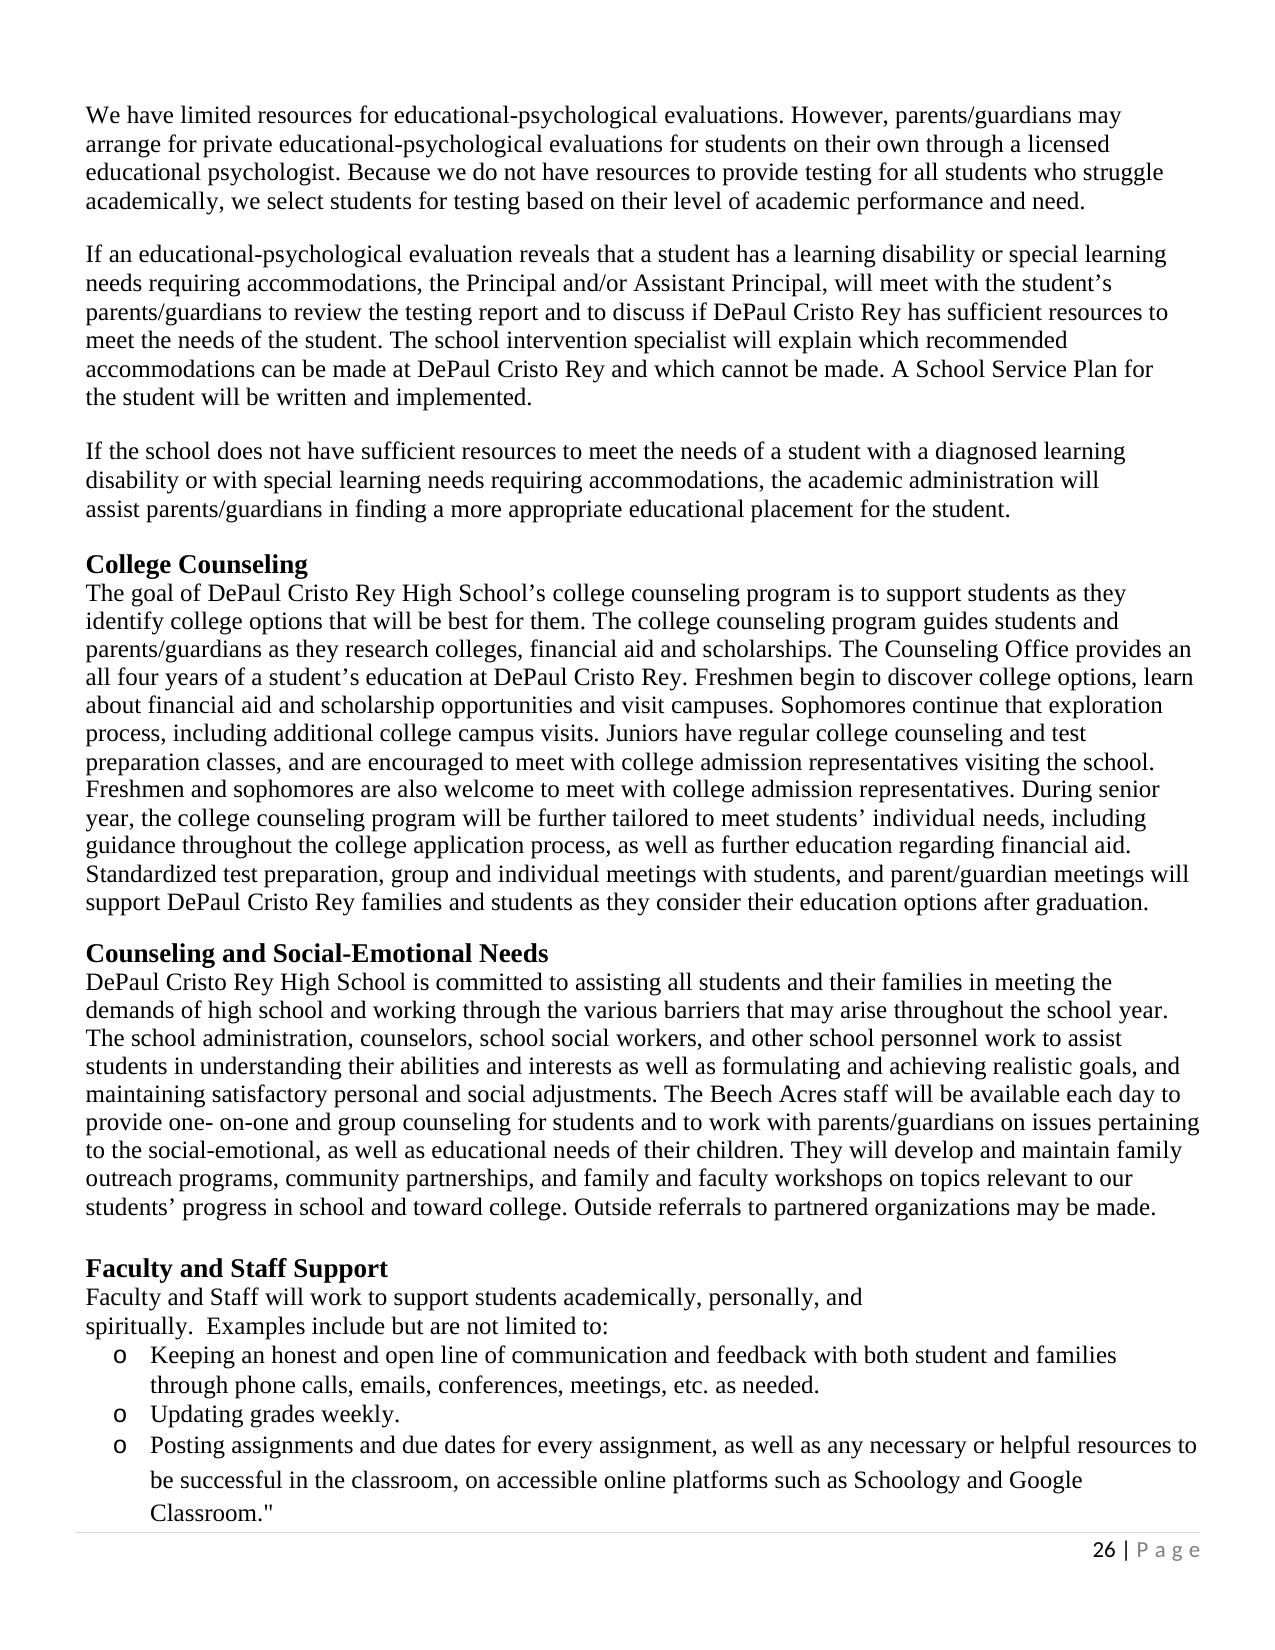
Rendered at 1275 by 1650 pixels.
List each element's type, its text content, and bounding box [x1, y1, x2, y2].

text Faculty and Staff Support [85, 1252, 1202, 1283]
text If an educational-psychological evaluation reveals that a student has a learning disability or special learning needs requiring accommodations, the Principal and/or Assistant Principal, will meet with the student’s parents/guardians to review the testing report and to discuss if DePaul Cristo Rey has sufficient resources to meet the needs of the student. The school intervention specialist will explain which recommended accommodations can be made at DePaul Cristo Rey and which cannot be made. A School Service Plan for the student will be written and implemented. [85, 240, 1189, 411]
text spiritually. Examples include but are not limited to: [85, 1311, 1202, 1340]
text DePaul Cristo Rey High School is committed to assisting all students and their families in meeting the demands of high school and working through the various barriers that may arise throughout the school year. The school administration, counselors, school social workers, and other school personnel work to assist students in understanding their abilities and interests as well as formulating and achieving realistic goals, and maintaining satisfactory personal and social adjustments. The Beech Acres staff will be available each day to provide one- on-one and group counseling for students and to work with parents/guardians on issues pertaining to the social-emotional, as well as educational needs of their children. They will develop and maintain family outreach programs, community partnerships, and family and faculty workshops on topics relevant to our students’ progress in school and toward college. Outside referrals to partnered organizations may be made. [85, 968, 1202, 1221]
text Faculty and Staff will work to support students academically, personally, and [85, 1283, 1202, 1311]
text College Counseling [85, 548, 1202, 579]
list Updating grades weekly. [112, 1399, 1202, 1430]
text Counseling and Social-Emotional Needs [85, 937, 1202, 968]
text The goal of DePaul Cristo Rey High School’s college counseling program is to support students as they identify college options that will be best for them. The college counseling program guides students and parents/guardians as they research colleges, financial aid and scholarships. The Counseling Office provides an all four years of a student’s education at DePaul Cristo Rey. Freshmen begin to discover college options, learn about financial aid and scholarship opportunities and visit campuses. Sophomores continue that exploration process, including additional college campus visits. Juniors have regular college counseling and test preparation classes, and are encouraged to meet with college admission representatives visiting the school. Freshmen and sophomores are also welcome to meet with college admission representatives. During senior year, the college counseling program will be further tailored to meet students’ individual needs, including guidance throughout the college application process, as well as further education regarding financial aid. Standardized test preparation, group and individual meetings with students, and parent/guardian meetings will support DePaul Cristo Rey families and students as they consider their education options after graduation. [85, 579, 1202, 916]
text If the school does not have sufficient resources to meet the needs of a student with a diagnosed learning disability or with special learning needs requiring accommodations, the academic administration will assist parents/guardians in finding a more appropriate educational placement for the student. [85, 436, 1144, 522]
list Keeping an honest and open line of communication and feedback with both student and families through phone calls, emails, conferences, meetings, etc. as needed. [112, 1340, 1172, 1399]
text We have limited resources for educational-psychological evaluations. However, parents/guardians may arrange for private educational-psychological evaluations for students on their own through a licensed educational psychologist. Because we do not have resources to provide testing for all students who struggle academically, we select students for testing based on their level of academic performance and need. [85, 100, 1193, 215]
list Posting assignments and due dates for every assignment, as well as any necessary or helpful resources to be successful in the classroom, on accessible online platforms such as Schoology and Google Classroom." [112, 1430, 1200, 1527]
